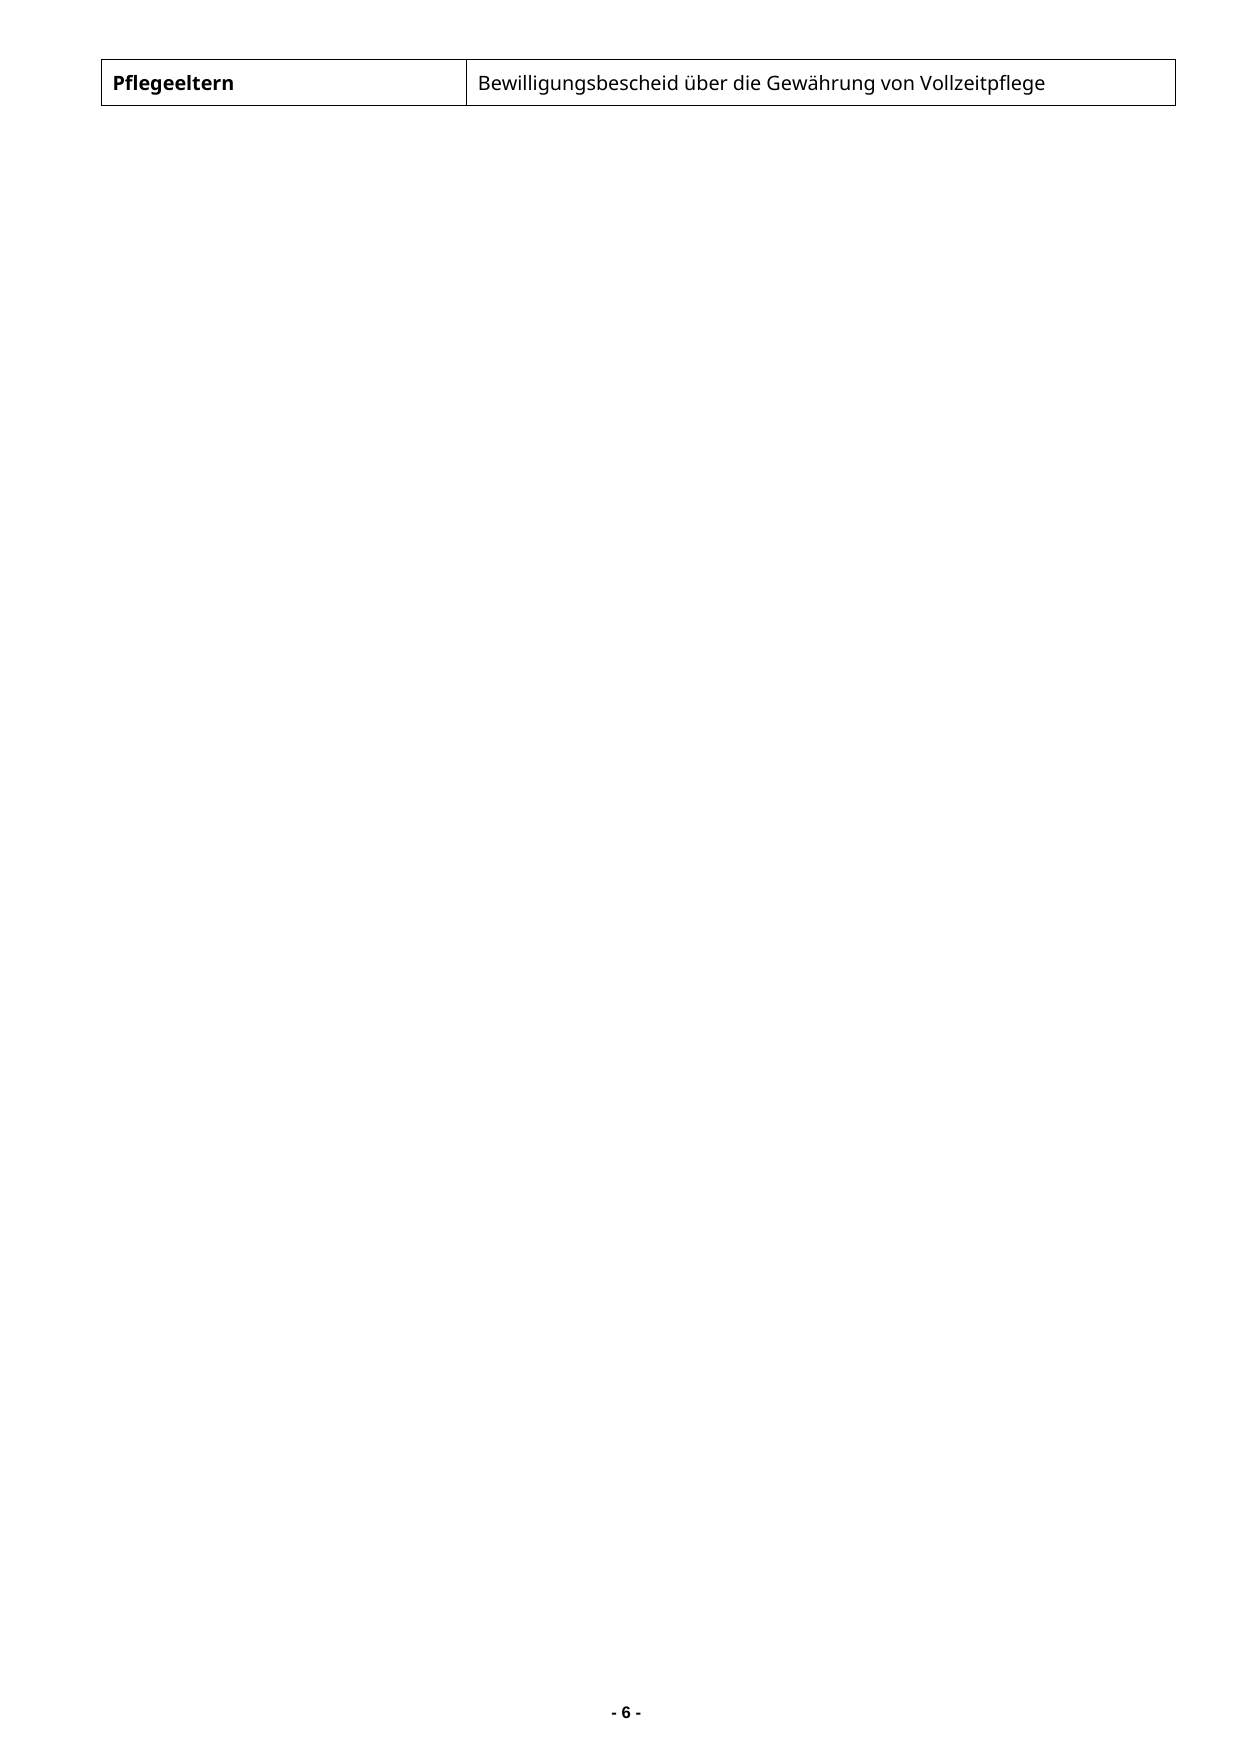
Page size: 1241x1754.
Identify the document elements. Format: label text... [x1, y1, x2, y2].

table_cell Pflegeeltern [102, 60, 466, 105]
table_cell Bewilligungsbescheid über die Gewährung von Vollzeitpflege [467, 60, 1175, 105]
